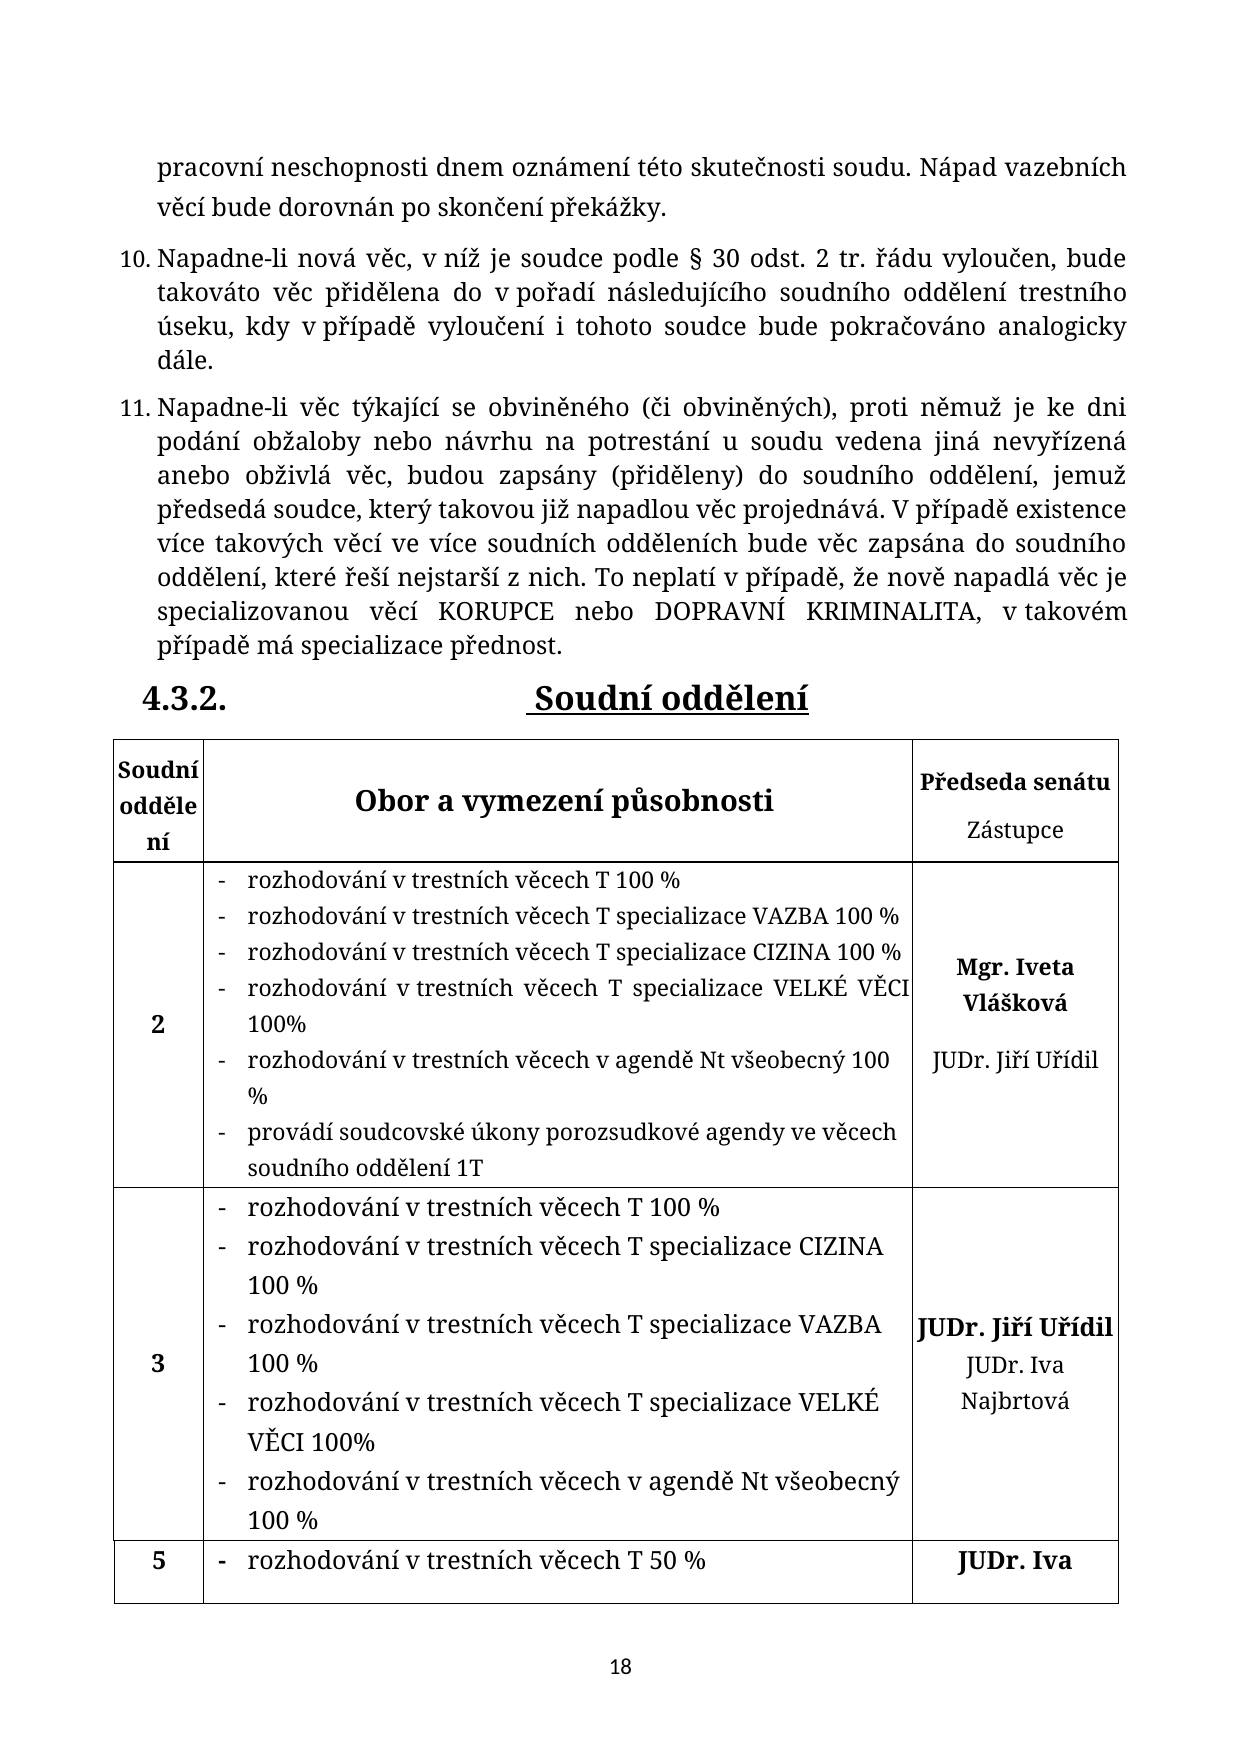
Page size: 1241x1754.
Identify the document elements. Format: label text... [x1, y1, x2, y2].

list Soudní oddělení [142, 674, 1128, 720]
table_header Předseda senátu Zástupce [913, 740, 1118, 861]
table_cell 5 [115, 1541, 203, 1603]
table_cell JUDr. Jiří Uřídil JUDr. Iva Najbrtová [913, 1188, 1118, 1540]
table_header Soudní oddělení [114, 740, 203, 861]
table_cell 2 [114, 863, 203, 1187]
table_header Obor a vymezení působnosti [204, 740, 912, 861]
list Napadne-li věc týkající se obviněného (či obviněných), proti němuž je ke dni podání obžaloby nebo návrhu na potrestání u soudu vedena jiná nevyřízená anebo obživlá věc, budou zapsány (přiděleny) do soudního oddělení, jemuž předsedá soudce, který takovou již napadlou věc projednává. V případě existence více takových věcí ve více soudních odděleních bude věc zapsána do soudního oddělení, které řeší nejstarší z nich. To neplatí v případě, že nově napadlá věc je specializovanou věcí KORUPCE nebo DOPRAVNÍ KRIMINALITA, v takovém případě má specializace přednost. [119, 389, 1128, 662]
table_cell 3 [114, 1188, 203, 1540]
table_cell rozhodování v trestních věcech T 100 % rozhodování v trestních věcech T specializace VAZBA 100 % rozhodování v trestních věcech T specializace CIZINA 100 % rozhodování v trestních věcech T specializace VELKÉ VĚCI 100% rozhodování v trestních věcech v agendě Nt všeobecný 100 % provádí soudcovské úkony porozsudkové agendy ve věcech soudního oddělení 1T [204, 863, 912, 1187]
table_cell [204, 1541, 912, 1603]
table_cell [913, 1541, 1118, 1603]
table_cell rozhodování v trestních věcech T 100 % rozhodování v trestních věcech T specializace CIZINA 100 % rozhodování v trestních věcech T specializace VAZBA 100 % rozhodování v trestních věcech T specializace VELKÉ VĚCI 100% rozhodování v trestních věcech v agendě Nt všeobecný 100 % [204, 1188, 912, 1540]
list Napadne-li nová věc, v níž je soudce podle § 30 odst. 2 tr. řádu vyloučen, bude takováto věc přidělena do v pořadí následujícího soudního oddělení trestního úseku, kdy v případě vyloučení i tohoto soudce bude pokračováno analogicky dále. [119, 241, 1128, 377]
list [119, 150, 1128, 223]
table_cell Mgr. Iveta Vlášková JUDr. Jiří Uřídil [913, 863, 1118, 1187]
